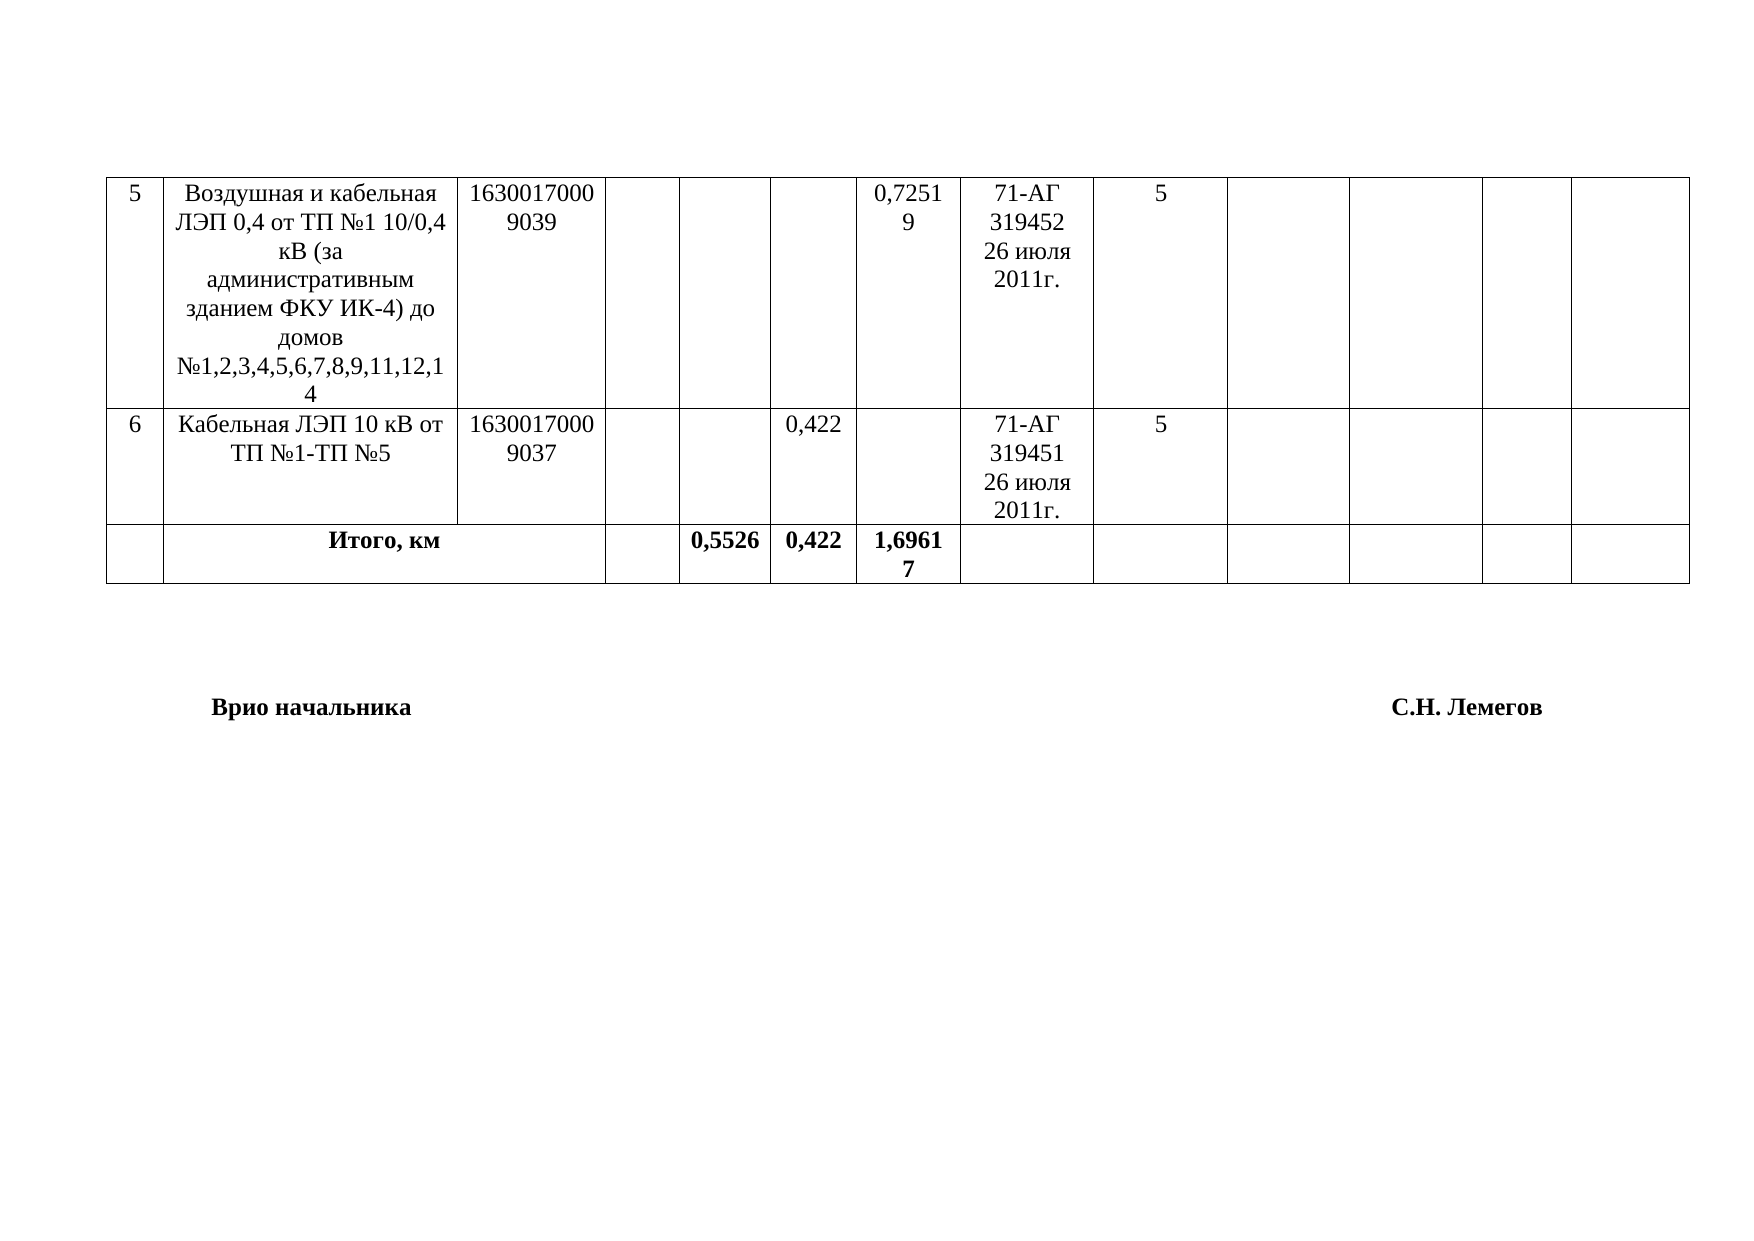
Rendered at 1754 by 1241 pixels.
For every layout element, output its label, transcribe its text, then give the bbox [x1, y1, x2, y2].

table_cell 71-АГ 319452 26 июля 2011г. [961, 178, 1093, 408]
table_cell [857, 409, 960, 524]
table_cell [1228, 178, 1349, 408]
table_cell 16300170009037 [458, 409, 605, 524]
table_cell Воздушная и кабельная ЛЭП 0,4 от ТП №1 10/0,4 кВ (за административным зданием ФКУ ИК-4) до домов №1,2,3,4,5,6,7,8,9,11,12,14 [164, 178, 457, 408]
table_cell 0,72519 [857, 178, 960, 408]
table_cell 5 [107, 178, 163, 408]
table_cell [1483, 178, 1571, 408]
table_cell [771, 178, 856, 408]
table_cell 5 [1094, 409, 1227, 524]
table_cell [1483, 409, 1571, 524]
table_cell [1228, 525, 1349, 583]
table_cell Итого, км [164, 525, 605, 583]
table_cell [1094, 525, 1227, 583]
table_cell [1572, 178, 1689, 408]
table_cell 0,422 [771, 525, 856, 583]
table_cell [107, 525, 163, 583]
table_cell 5 [1094, 178, 1227, 408]
text Врио начальника С.Н. Лемегов [118, 692, 1636, 720]
table_cell [1572, 409, 1689, 524]
table_cell [1572, 525, 1689, 583]
table_cell 0,422 [771, 409, 856, 524]
table_cell [1350, 525, 1482, 583]
table_cell [606, 525, 679, 583]
table_cell [680, 178, 770, 408]
table_cell [1483, 525, 1571, 583]
table_cell [606, 178, 679, 408]
table_cell Кабельная ЛЭП 10 кВ от ТП №1-ТП №5 [164, 409, 457, 524]
table_cell [1350, 409, 1482, 524]
table_cell [1228, 409, 1349, 524]
table_cell 16300170009039 [458, 178, 605, 408]
table_cell [961, 525, 1093, 583]
table_cell [680, 409, 770, 524]
table_cell [1350, 178, 1482, 408]
table_cell 1,69617 [857, 525, 960, 583]
table_cell 71-АГ 319451 26 июля 2011г. [961, 409, 1093, 524]
table_cell 6 [107, 409, 163, 524]
table_cell 0,5526 [680, 525, 770, 583]
table_cell [606, 409, 679, 524]
